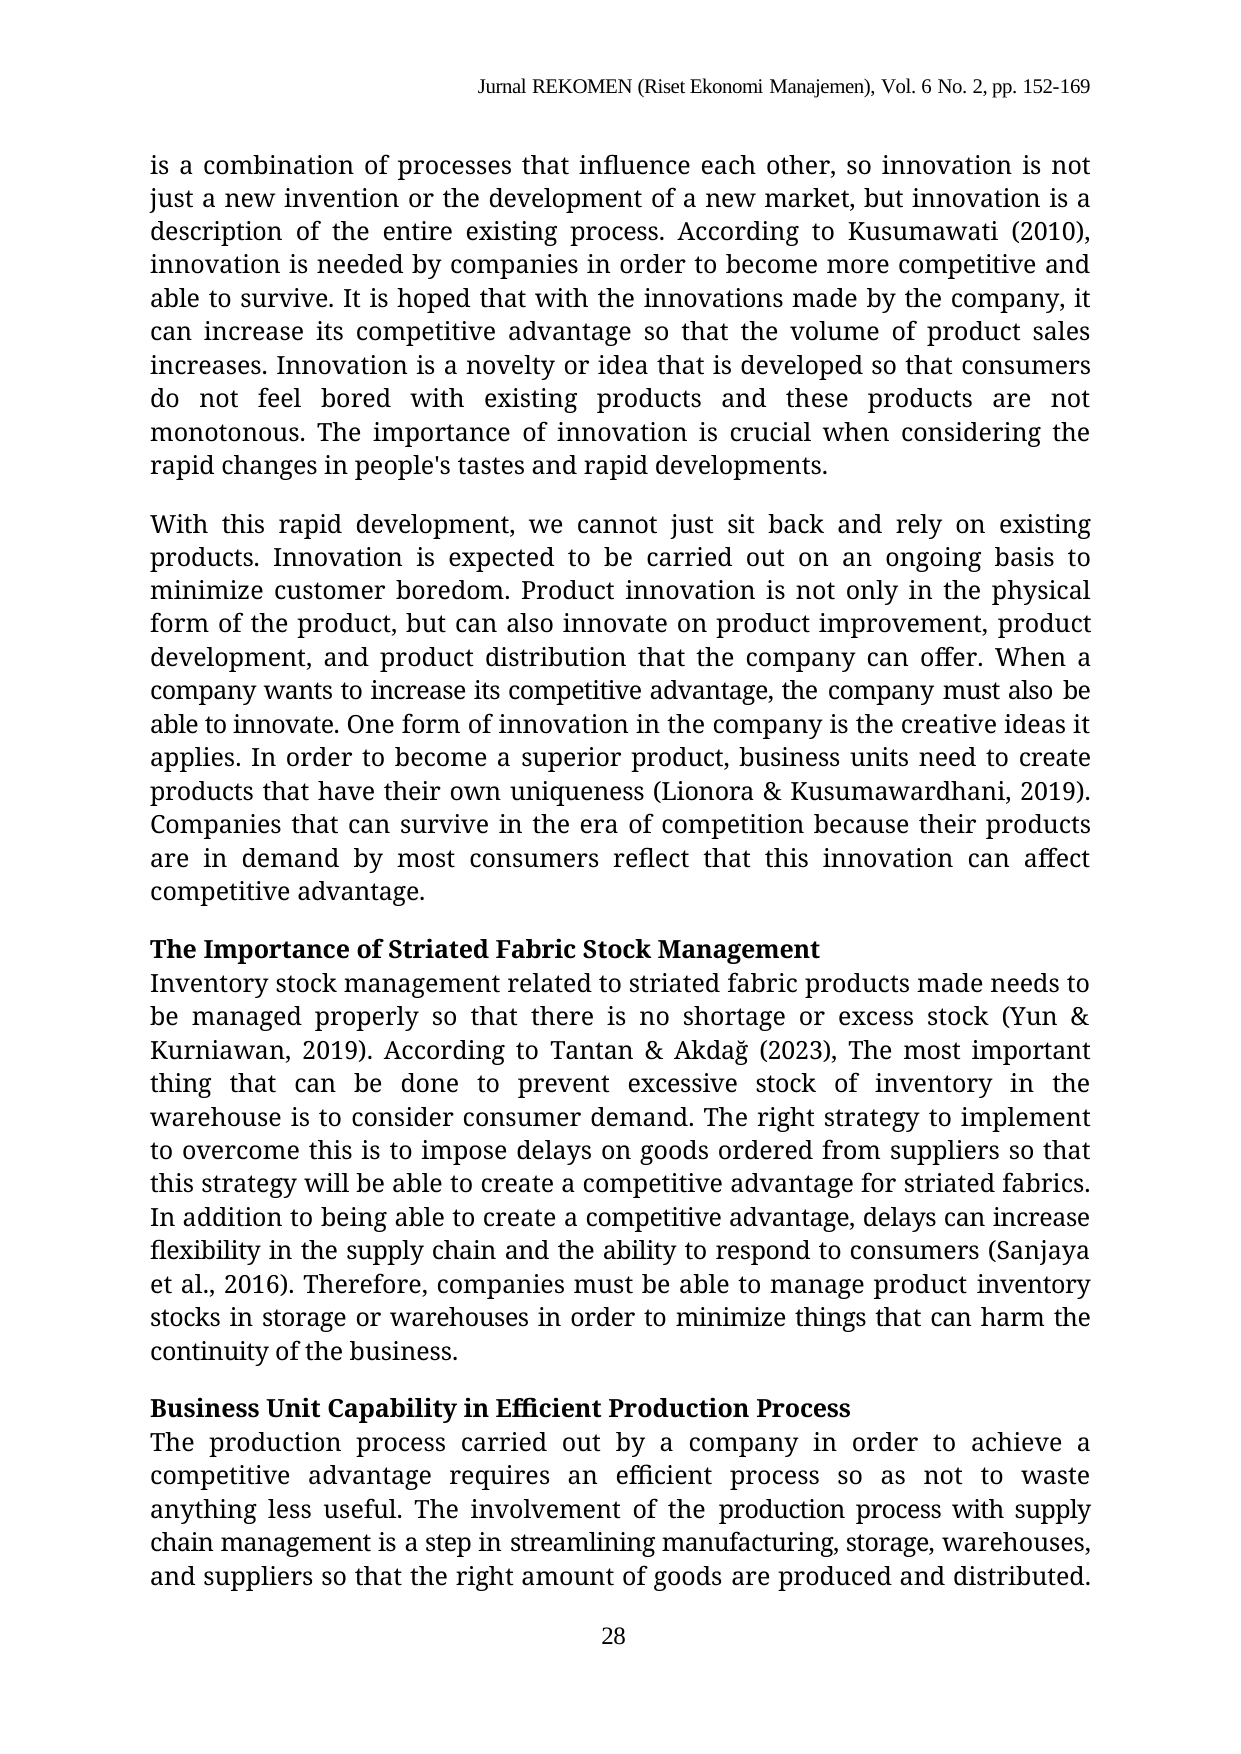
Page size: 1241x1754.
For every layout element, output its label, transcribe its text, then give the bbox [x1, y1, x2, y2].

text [150, 1425, 1091, 1592]
text Inventory stock management related to striated fabric products made needs to be managed properly so that there is no shortage or excess stock (Yun & Kurniawan, 2019). According to Tantan & Akdağ (2023), The most important thing that can be done to prevent excessive stock of inventory in the warehouse is to consider consumer demand. The right strategy to implement to overcome this is to impose delays on goods ordered from suppliers so that this strategy will be able to create a competitive advantage for striated fabrics. In addition to being able to create a competitive advantage, delays can increase flexibility in the supply chain and the ability to respond to consumers (Sanjaya et al., 2016). Therefore, companies must be able to manage product inventory stocks in storage or warehouses in order to minimize things that can harm the continuity of the business. [150, 966, 1091, 1367]
text is a combination of processes that influence each other, so innovation is not just a new invention or the development of a new market, but innovation is a description of the entire existing process. According to Kusumawati (2010), innovation is needed by companies in order to become more competitive and able to survive. It is hoped that with the innovations made by the company, it can increase its competitive advantage so that the volume of product sales increases. Innovation is a novelty or idea that is developed so that consumers do not feel bored with existing products and these products are not monotonous. The importance of innovation is crucial when considering the rapid changes in people's tastes and rapid developments. [150, 148, 1091, 482]
subtitle The Importance of Striated Fabric Stock Management [150, 932, 1107, 966]
subtitle Business Unit Capability in Efficient Production Process [150, 1391, 1107, 1425]
text With this rapid development, we cannot just sit back and rely on existing products. Innovation is expected to be carried out on an ongoing basis to minimize customer boredom. Product innovation is not only in the physical form of the product, but can also innovate on product improvement, product development, and product distribution that the company can offer. When a company wants to increase its competitive advantage, the company must also be able to innovate. One form of innovation in the company is the creative ideas it applies. In order to become a superior product, business units need to create products that have their own uniqueness (Lionora & Kusumawardhani, 2019). Companies that can survive in the era of competition because their products are in demand by most consumers reflect that this innovation can affect competitive advantage. [150, 507, 1091, 908]
